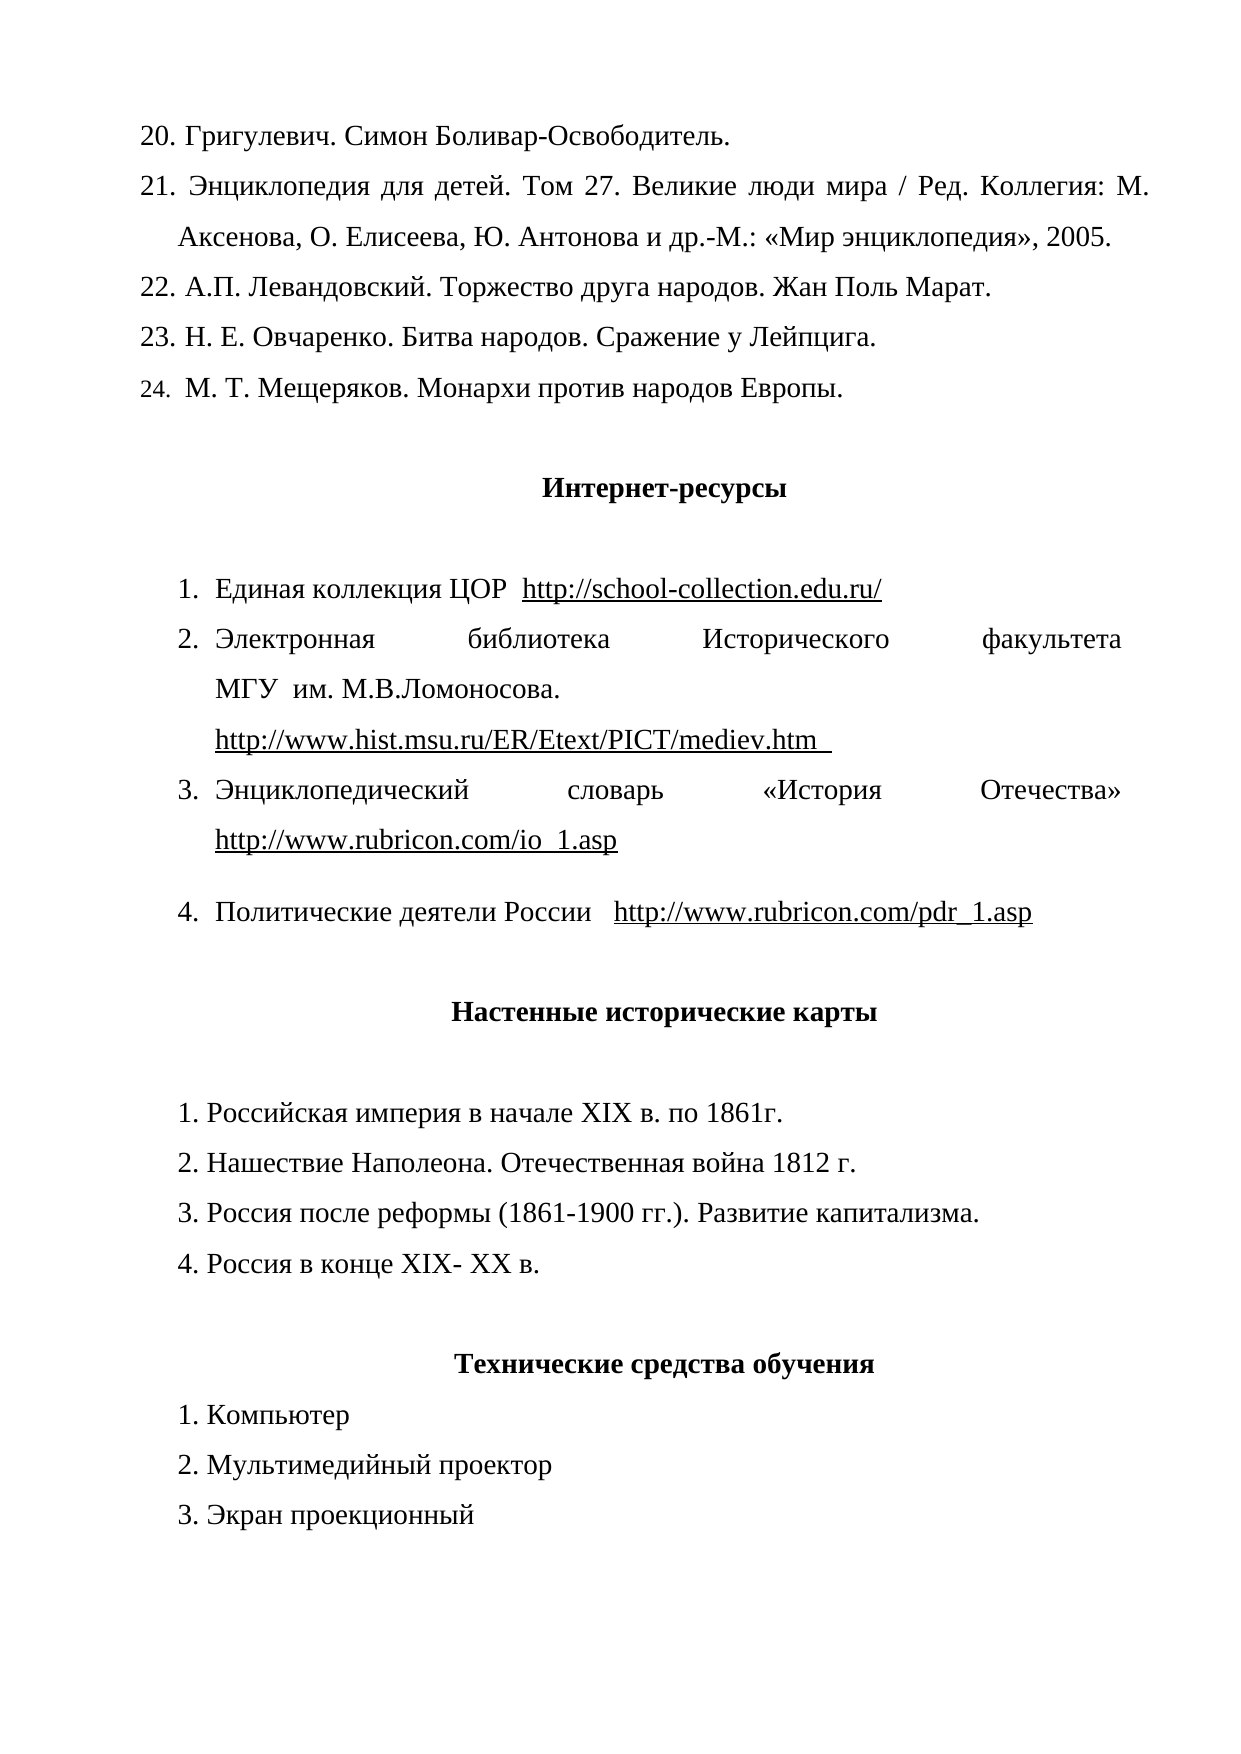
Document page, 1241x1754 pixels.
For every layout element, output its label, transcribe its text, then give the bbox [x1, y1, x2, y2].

list Единая коллекция ЦОР http://school-collection.edu.ru/ [177, 571, 1152, 604]
text Интернет-ресурсы [177, 470, 1152, 504]
text Настенные исторические карты [177, 994, 1152, 1028]
list Энциклопедия для детей. Том 27. Великие люди мира / Ред. Коллегия: М. Аксенова, О. Елисеева, Ю. Антонова и др.-М.: «Мир энциклопедия», 2005. [140, 168, 1152, 252]
text 3. Россия после реформы (1861-1900 гг.). Развитие капитализма. [177, 1196, 1152, 1229]
text Технические средства обучения [177, 1346, 1152, 1380]
list Электронная библиотека Исторического факультета МГУ им. М.В.Ломоносова. http://www.hist.msu.ru/ER/Etext/PICT/mediev.htm [177, 621, 1122, 755]
list Политические деятели России http://www.rubricon.com/pdr_1.asp [177, 894, 1122, 927]
text 1. Компьютер [177, 1397, 1152, 1430]
text 2. Мультимедийный проектор [177, 1447, 1152, 1481]
list А.П. Левандовский. Торжество друга народов. Жан Поль Марат. [140, 269, 1152, 303]
list Н. Е. Овчаренко. Битва народов. Сражение у Лейпцига. [140, 319, 1152, 353]
text 4. Россия в конце XIX- XX в. [177, 1246, 1152, 1279]
text 1. Российская империя в начале XIX в. по 1861г. [177, 1095, 1152, 1128]
list Григулевич. Симон Боливар-Освободитель. [140, 118, 1152, 152]
list М. Т. Мещеряков. Монархи против народов Европы. [140, 370, 1152, 403]
text 3. Экран проекционный [177, 1497, 1152, 1531]
list Энциклопедический словарь «История Отечества» http://www.rubricon.com/io_1.asp [177, 772, 1122, 856]
text 2. Нашествие Наполеона. Отечественная война 1812 г. [177, 1145, 1152, 1179]
